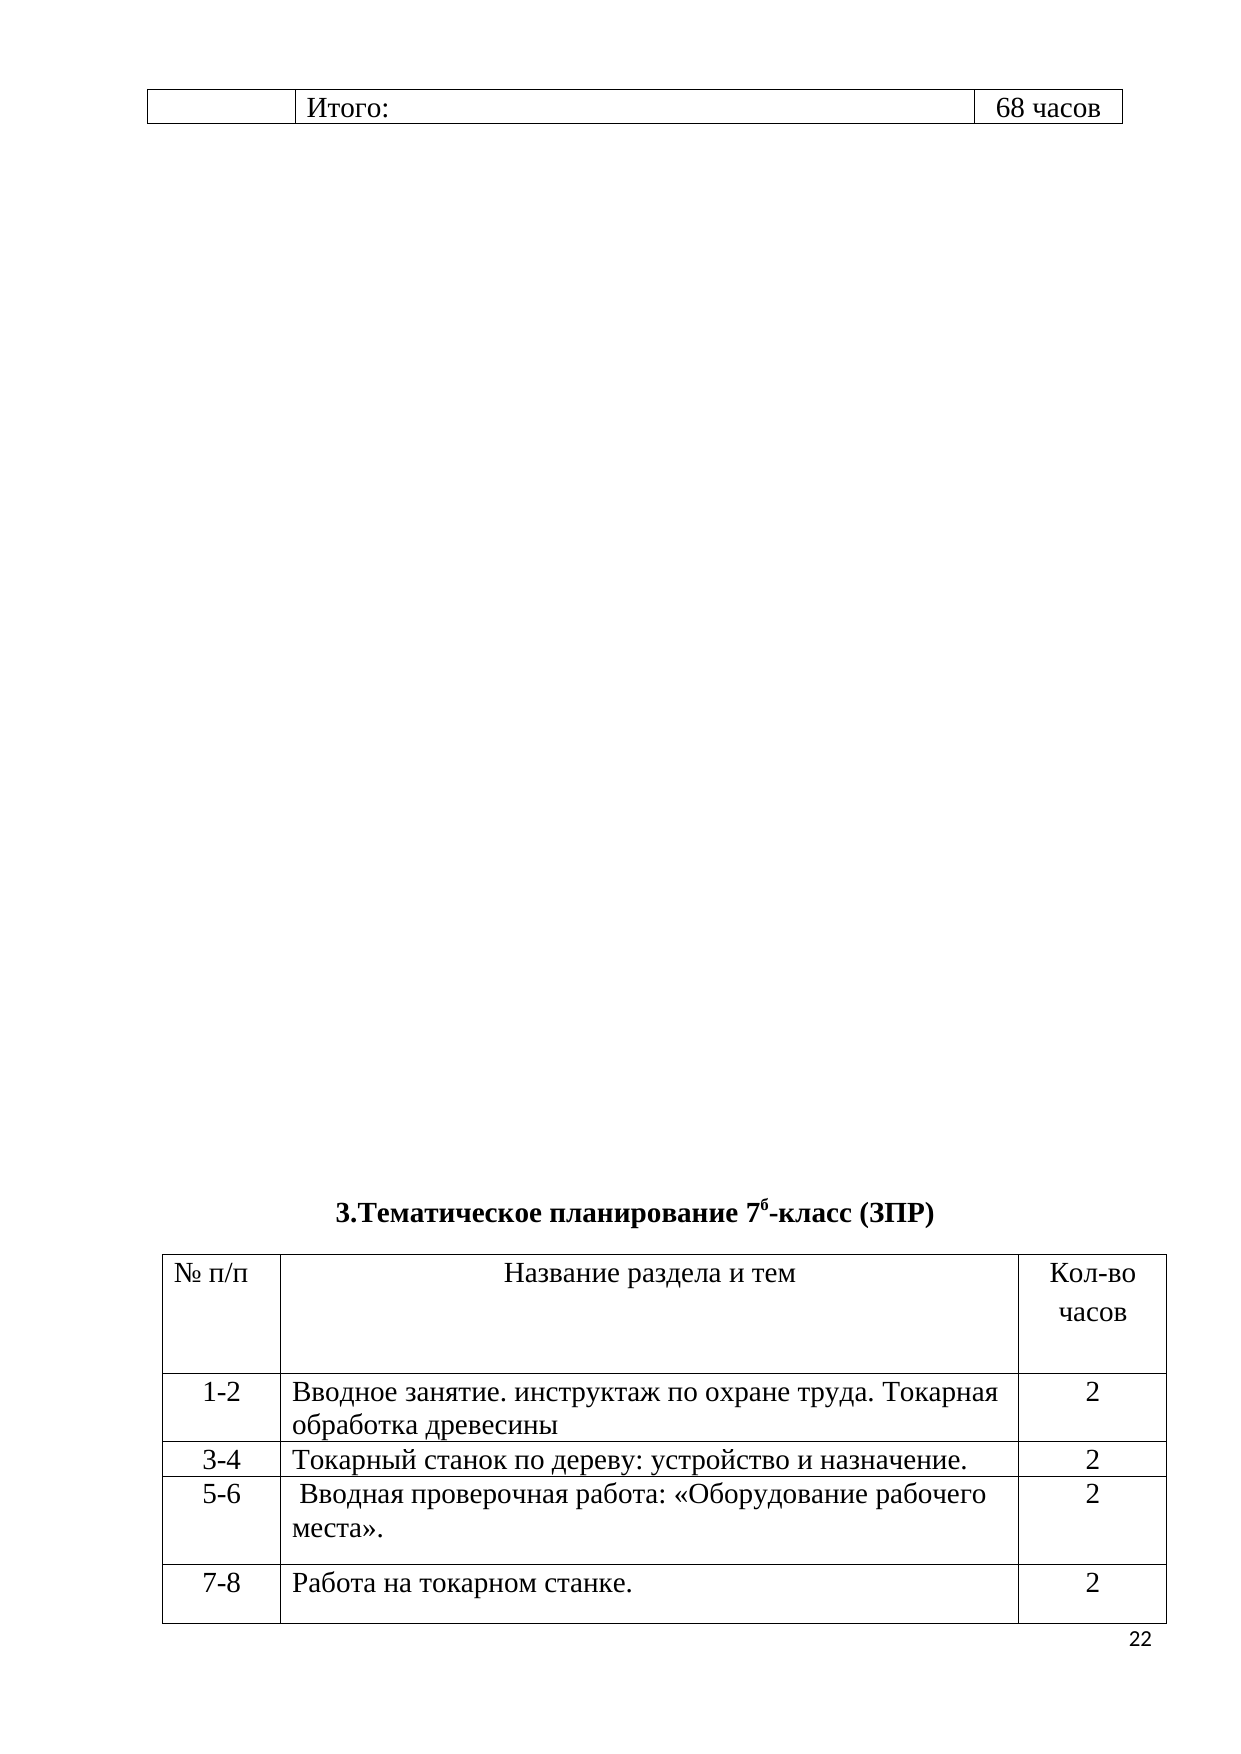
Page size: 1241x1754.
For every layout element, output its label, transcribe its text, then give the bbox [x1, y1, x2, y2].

table_cell 7-8 [163, 1565, 280, 1623]
table_cell [148, 90, 295, 123]
table_cell 68 часов [975, 90, 1122, 123]
table_cell Вводное занятие. инструктаж по охране труда. Токарная обработка древесины [281, 1374, 1018, 1441]
table_cell 5-6 [163, 1477, 280, 1564]
table_cell 1-2 [163, 1374, 280, 1441]
text 3.Тематическое планирование 7б-класс (ЗПР) [118, 1195, 1152, 1228]
table_cell 2 [1019, 1374, 1166, 1441]
table_cell Итого: [296, 90, 974, 123]
table_header № п/п [163, 1255, 280, 1373]
table_cell 3-4 [163, 1442, 280, 1476]
table_header Название раздела и тем [281, 1255, 1018, 1373]
table_header Кол-во часов [1019, 1255, 1166, 1373]
table_cell Работа на токарном станке. [281, 1565, 1018, 1623]
table_cell Вводная проверочная работа: «Оборудование рабочего места». [281, 1477, 1018, 1564]
table_cell 2 [1019, 1477, 1166, 1564]
table_cell 2 [1019, 1565, 1166, 1623]
table_cell Токарный станок по дереву: устройство и назначение. [281, 1442, 1018, 1476]
table_cell 2 [1019, 1442, 1166, 1476]
